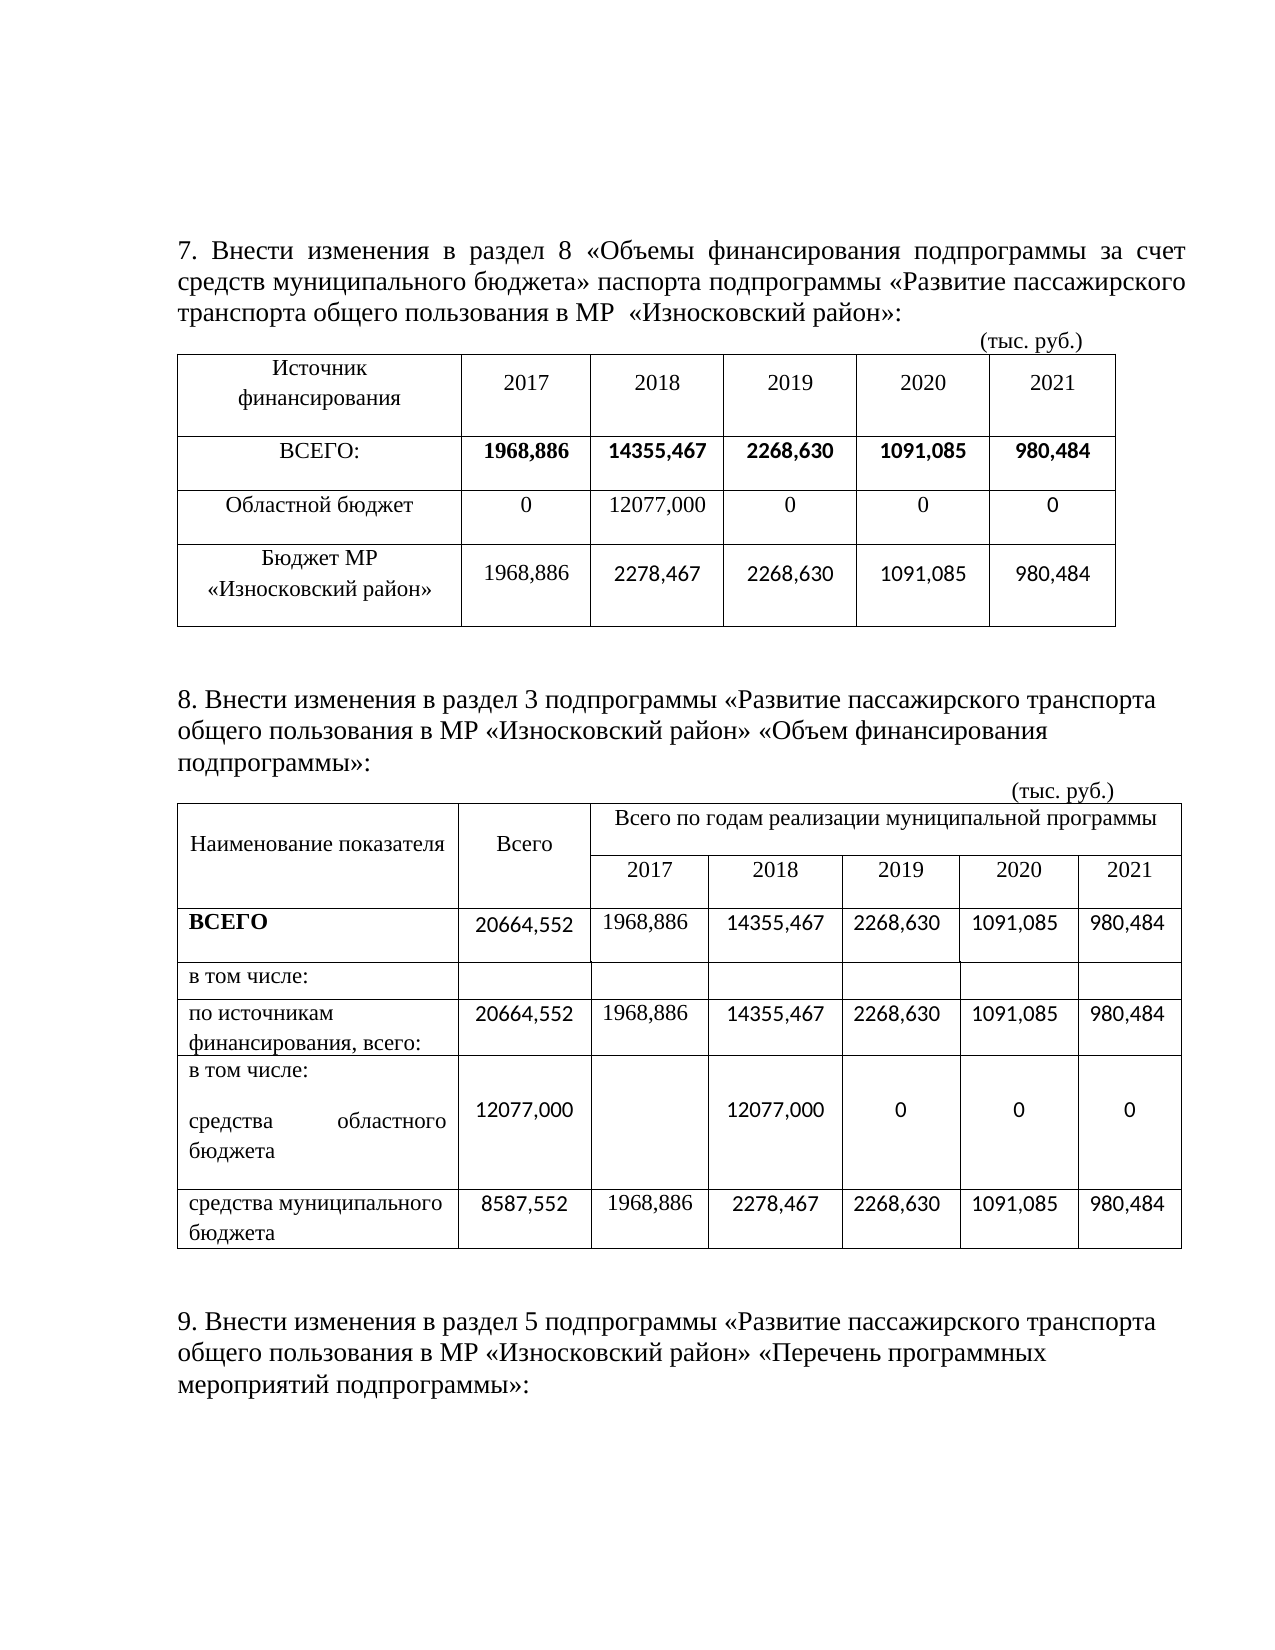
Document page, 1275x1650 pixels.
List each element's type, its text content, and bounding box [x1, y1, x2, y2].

table_cell 20664,552 [459, 909, 590, 961]
table_cell [592, 963, 708, 999]
table_cell 0 [961, 1056, 1078, 1188]
table_cell 1968,886 [592, 1000, 708, 1055]
text (тыс. руб.) [177, 777, 1186, 803]
table_cell 2021 [1079, 856, 1181, 907]
table_cell в том числе: [178, 963, 458, 999]
table_cell 2268,630 [843, 1190, 960, 1248]
table_cell средства муниципального бюджета [178, 1190, 458, 1248]
text 7. Внести изменения в раздел 8 «Объемы финансирования подпрограммы за счет средств муниципального бюджета» паспорта подпрограммы «Развитие пассажирского транспорта общего пользования в МР «Износковский район»: [177, 234, 1186, 327]
table_header 2020 [857, 355, 989, 436]
table_cell 14355,467 [591, 437, 723, 490]
table_cell 2278,467 [591, 545, 723, 626]
table_cell 0 [990, 491, 1115, 544]
table_cell Областной бюджет [178, 491, 461, 544]
table_cell 980,484 [990, 545, 1115, 626]
table_header 2017 [462, 355, 590, 436]
table_cell 1091,085 [857, 545, 989, 626]
text 8. Внести изменения в раздел 3 подпрограммы «Развитие пассажирского транспорта общего пользования в МР «Износковский район» «Объем финансирования подпрограммы»: [177, 683, 1186, 777]
table_cell 1091,085 [960, 909, 1078, 961]
table_cell Бюджет МР «Износковский район» [178, 545, 461, 626]
table_header Всего по годам реализации муниципальной программы [591, 804, 1181, 855]
table_cell 2017 [591, 856, 708, 907]
table_cell 1968,886 [592, 1190, 708, 1248]
table_cell 2268,630 [724, 437, 856, 490]
table_cell 1968,886 [591, 909, 708, 961]
table_cell 2268,630 [724, 545, 856, 626]
table_header Наименование показателя [178, 804, 458, 907]
text 9. Внести изменения в раздел 5 подпрограммы «Развитие пассажирского транспорта общего пользования в МР «Износковский район» «Перечень программных мероприятий подпрограммы»: [177, 1305, 1186, 1399]
table_cell 1091,085 [857, 437, 989, 490]
table_cell 980,484 [1079, 1190, 1181, 1248]
table_cell 14355,467 [709, 1000, 842, 1055]
table_cell 1091,085 [961, 1190, 1078, 1248]
table_cell 980,484 [1079, 1000, 1181, 1055]
table_header 2021 [990, 355, 1115, 436]
table_cell [843, 963, 960, 999]
table_cell 12077,000 [459, 1056, 591, 1188]
table_cell 12077,000 [591, 491, 723, 544]
table_cell 2278,467 [709, 1190, 842, 1248]
table_cell 980,484 [990, 437, 1115, 490]
table_cell 0 [857, 491, 989, 544]
table_cell 2019 [843, 856, 959, 907]
table_header Источник финансирования [178, 355, 461, 436]
table_header 2018 [591, 355, 723, 436]
table_cell по источникам финансирования, всего: [178, 1000, 458, 1055]
table_cell 2018 [709, 856, 842, 907]
table_cell 14355,467 [709, 909, 842, 961]
table_cell ВСЕГО: [178, 437, 461, 490]
table_cell [709, 963, 842, 999]
table_cell 2268,630 [843, 909, 959, 961]
table_cell 1968,886 [462, 545, 590, 626]
table_cell 980,484 [1079, 909, 1181, 961]
table_cell [1079, 963, 1181, 999]
table_cell 0 [462, 491, 590, 544]
table_cell 8587,552 [459, 1190, 591, 1248]
table_cell 12077,000 [709, 1056, 842, 1188]
table_cell 2020 [960, 856, 1078, 907]
table_cell 20664,552 [459, 1000, 591, 1055]
table_cell 0 [1079, 1056, 1181, 1188]
table_cell в том числе: средства областного бюджета [178, 1056, 458, 1188]
table_cell [961, 963, 1078, 999]
table_header 2019 [724, 355, 856, 436]
table_cell 2268,630 [843, 1000, 960, 1055]
text (тыс. руб.) [177, 327, 1186, 353]
table_cell 1968,886 [462, 437, 590, 490]
table_cell [592, 1056, 708, 1188]
table_cell ВСЕГО [178, 909, 458, 961]
table_cell 0 [724, 491, 856, 544]
table_cell 1091,085 [961, 1000, 1078, 1055]
table_cell [459, 963, 591, 999]
table_header Всего [459, 804, 590, 907]
table_cell 0 [843, 1056, 960, 1188]
